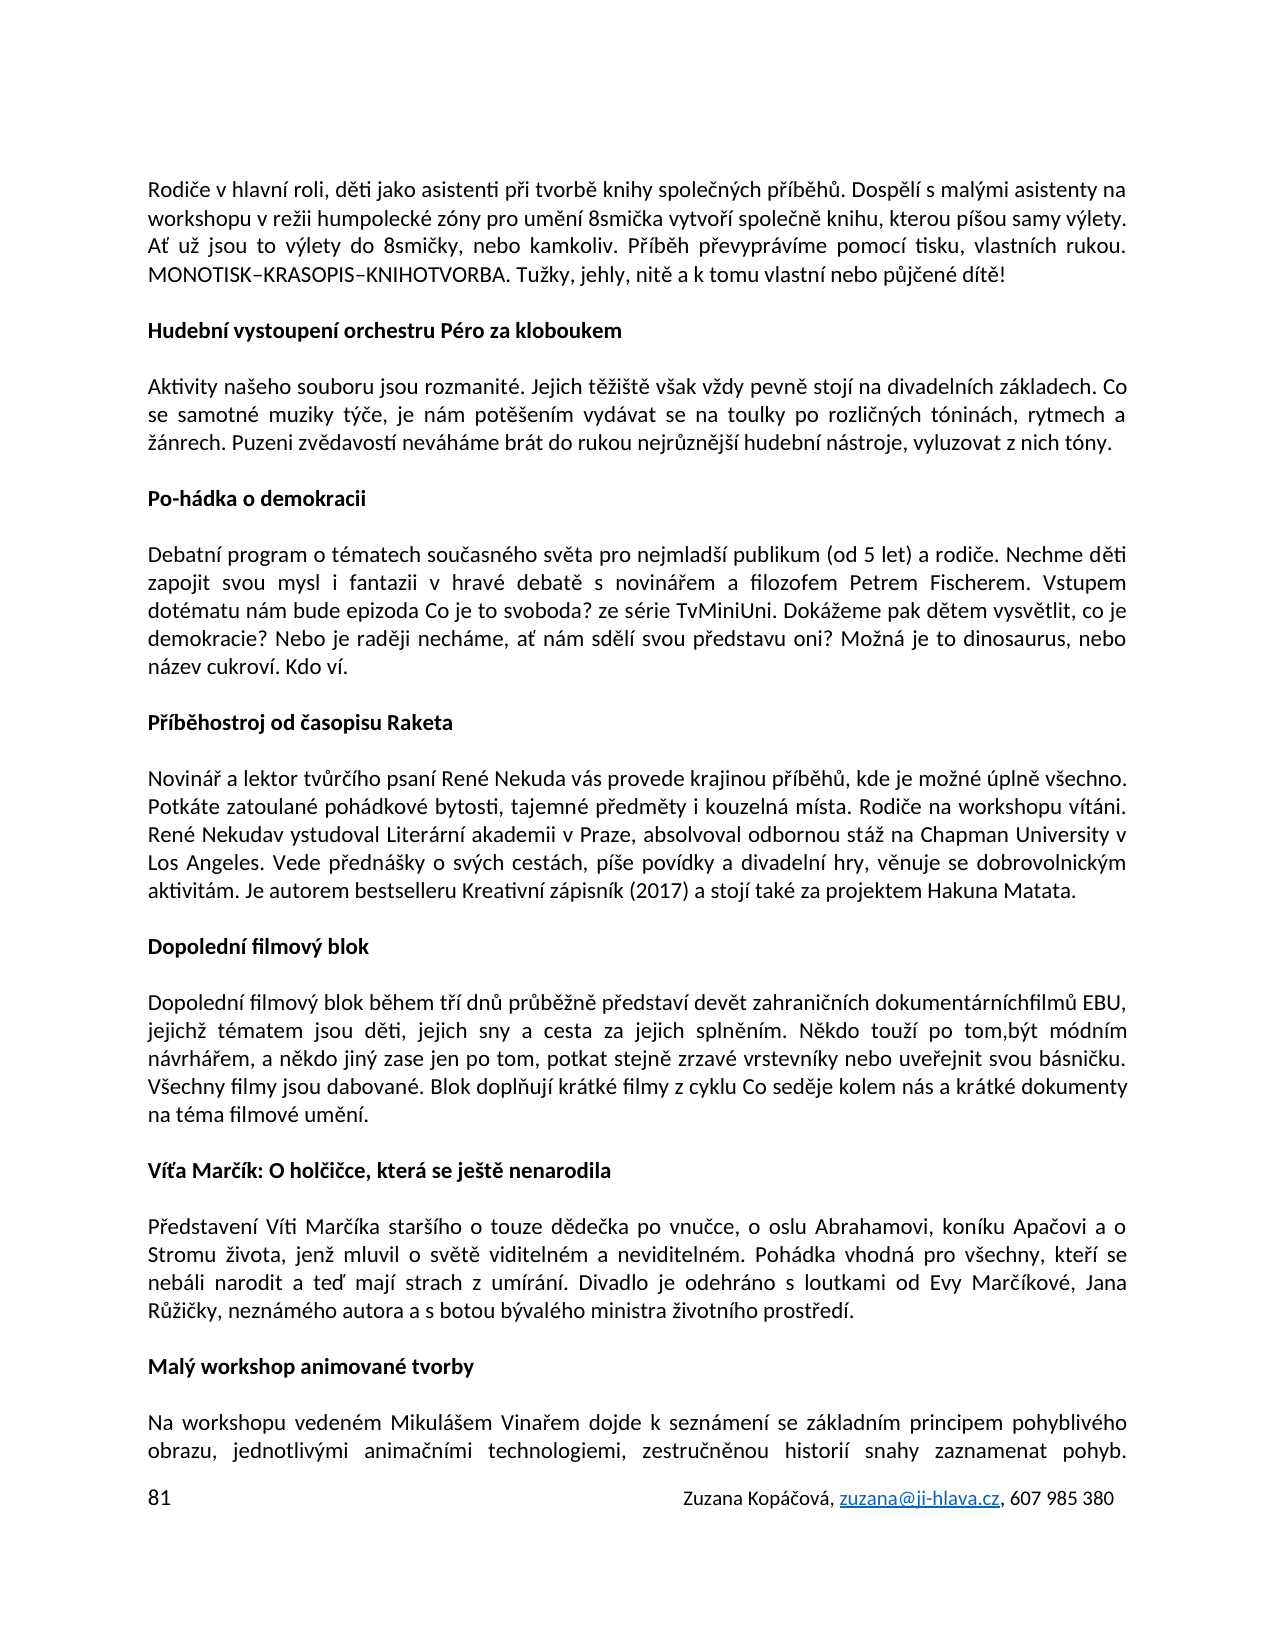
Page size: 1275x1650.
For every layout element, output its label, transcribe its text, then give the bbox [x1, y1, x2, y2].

text Víťa Marčík: O holčičce, která se ještě nenarodila [148, 1156, 1127, 1184]
text Aktivity našeho souboru jsou rozmanité. Jejich těžiště však vždy pevně stojí na divadelních základech. Co se samotné muziky týče, je nám potěšením vydávat se na toulky po rozličných tóninách, rytmech a žánrech. Puzeni zvědavostí neváháme brát do rukou nejrůznější hudební nástroje, vyluzovat z nich tóny. [148, 372, 1127, 456]
text Po-hádka o demokracii [148, 484, 1127, 512]
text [148, 1408, 1127, 1464]
text Příběhostroj od časopisu Raketa [148, 708, 1127, 736]
text Rodiče v hlavní roli, děti jako asistenti při tvorbě knihy společných příběhů. Dospělí s malými asistenty na workshopu v režii humpolecké zóny pro umění 8smička vytvoří společně knihu, kterou píšou samy výlety. Ať už jsou to výlety do 8smičky, nebo kamkoliv. Příběh převyprávíme pomocí tisku, vlastních rukou. MONOTISK–KRASOPIS–KNIHOTVORBA. Tužky, jehly, nitě a k tomu vlastní nebo půjčené dítě! [148, 176, 1127, 288]
text Malý workshop animované tvorby [148, 1352, 1127, 1381]
text Dopolední filmový blok [148, 932, 1127, 960]
text Dopolední filmový blok během tří dnů průběžně představí devět zahraničních dokumentárníchfilmů EBU, jejichž tématem jsou děti, jejich sny a cesta za jejich splněním. Někdo touží po tom,být módním návrhářem, a někdo jiný zase jen po tom, potkat stejně zrzavé vrstevníky nebo uveřejnit svou básničku. Všechny filmy jsou dabované. Blok doplňují krátké filmy z cyklu Co seděje kolem nás a krátké dokumenty na téma filmové umění. [148, 988, 1127, 1128]
text Novinář a lektor tvůrčího psaní René Nekuda vás provede krajinou příběhů, kde je možné úplně všechno. Potkáte zatoulané pohádkové bytosti, tajemné předměty i kouzelná místa. Rodiče na workshopu vítáni. René Nekudav ystudoval Literární akademii v Praze, absolvoval odbornou stáž na Chapman University v Los Angeles. Vede přednášky o svých cestách, píše povídky a divadelní hry, věnuje se dobrovolnickým aktivitám. Je autorem bestselleru Kreativní zápisník (2017) a stojí také za projektem Hakuna Matata. [148, 764, 1127, 904]
text Hudební vystoupení orchestru Péro za kloboukem [148, 316, 1127, 344]
text Představení Víti Marčíka staršího o touze dědečka po vnučce, o oslu Abrahamovi, koníku Apačovi a o Stromu života, jenž mluvil o světě viditelném a neviditelném. Pohádka vhodná pro všechny, kteří se nebáli narodit a teď mají strach z umírání. Divadlo je odehráno s loutkami od Evy Marčíkové, Jana Růžičky, neznámého autora a s botou bývalého ministra životního prostředí. [148, 1212, 1127, 1324]
text Debatní program o tématech současného světa pro nejmladší publikum (od 5 let) a rodiče. Nechme děti zapojit svou mysl i fantazii v hravé debatě s novinářem a filozofem Petrem Fischerem. Vstupem dotématu nám bude epizoda Co je to svoboda? ze série TvMiniUni. Dokážeme pak dětem vysvětlit, co je demokracie? Nebo je raději necháme, ať nám sdělí svou představu oni? Možná je to dinosaurus, nebo název cukroví. Kdo ví. [148, 540, 1127, 680]
